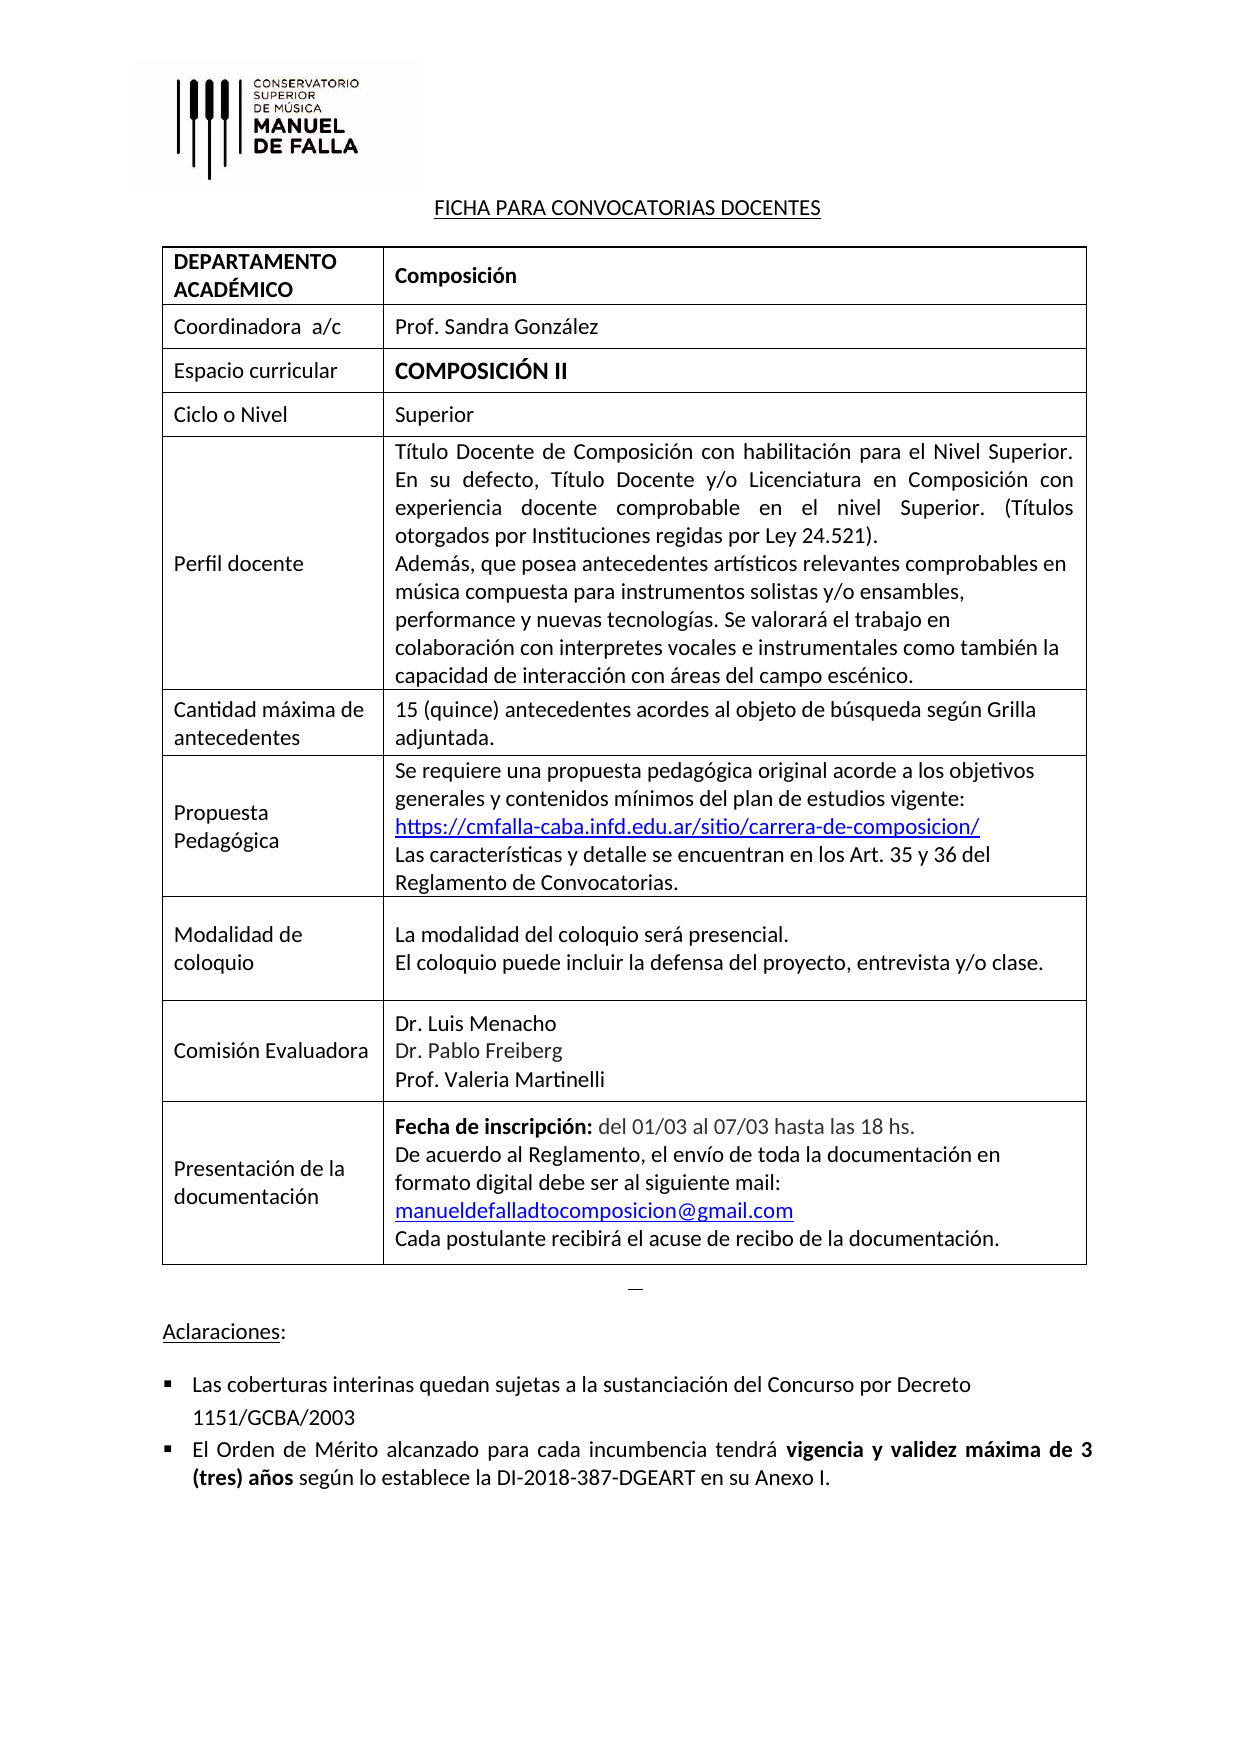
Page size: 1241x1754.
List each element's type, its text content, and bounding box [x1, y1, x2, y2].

table_cell Coordinadora a/c [163, 305, 383, 347]
table_header DEPARTAMENTO ACADÉMICO [163, 248, 383, 303]
table_cell Ciclo o Nivel [163, 393, 383, 436]
table_header Composición [384, 248, 1086, 303]
table_cell Prof. Sandra González [384, 305, 1086, 347]
table_cell La modalidad del coloquio será presencial. El coloquio puede incluir la defensa del proyecto, entrevista y/o clase. [384, 897, 1086, 1000]
table_cell Superior [384, 393, 1086, 436]
table_cell Título Docente de Composición con habilitación para el Nivel Superior. En su defecto, Título Docente y/o Licenciatura en Composición con experiencia docente comprobable en el nivel Superior. (Títulos otorgados por Instituciones regidas por Ley 24.521). Además, que posea antecedentes artísticos relevantes comprobables en música compuesta para instrumentos solistas y/o ensambles, performance y nuevas tecnologías. Se valorará el trabajo en colaboración con interpretes vocales e instrumentales como también la capacidad de interacción con áreas del campo escénico. [384, 437, 1086, 689]
table_cell Dr. Luis Menacho Dr. Pablo Freiberg Prof. Valeria Martinelli [384, 1001, 1086, 1101]
table_cell Comisión Evaluadora [163, 1001, 383, 1101]
table_cell Perfil docente [163, 437, 383, 689]
table_cell COMPOSICIÓN II [384, 349, 1086, 392]
table_cell Modalidad de coloquio [163, 897, 383, 1000]
text Aclaraciones: [162, 1317, 1093, 1346]
table_cell 15 (quince) antecedentes acordes al objeto de búsqueda según Grilla adjuntada. [384, 690, 1086, 755]
list Las coberturas interinas quedan sujetas a la sustanciación del Concurso por Decreto 1151/GCBA/2003 [162, 1371, 1093, 1431]
table_cell Cantidad máxima de antecedentes [163, 690, 383, 755]
text FICHA PARA CONVOCATORIAS DOCENTES [162, 193, 1093, 221]
table_cell Presentación de la documentación [163, 1102, 383, 1263]
list El Orden de Mérito alcanzado para cada incumbencia tendrá vigencia y validez máxima de 3 (tres) años según lo establece la DI-2018-387-DGEART en su Anexo I. [162, 1435, 1093, 1491]
table_cell Se requiere una propuesta pedagógica original acorde a los objetivos generales y contenidos mínimos del plan de estudios vigente: https://cmfalla-caba.infd.edu.ar/sitio/carrera-de-composicion/ Las características y detalle se encuentran en los Art. 35 y 36 del Reglamento de Convocatorias. [384, 756, 1086, 896]
table_cell Espacio curricular [163, 349, 383, 392]
table_cell Fecha de inscripción: del 01/03 al 07/03 hasta las 18 hs. De acuerdo al Reglamento, el envío de toda la documentación en formato digital debe ser al siguiente mail: manueldefalladtocomposicion@gmail.com Cada postulante recibirá el acuse de recibo de la documentación. [384, 1102, 1086, 1263]
table_cell Propuesta Pedagógica [163, 756, 383, 896]
picture [131, 59, 421, 192]
